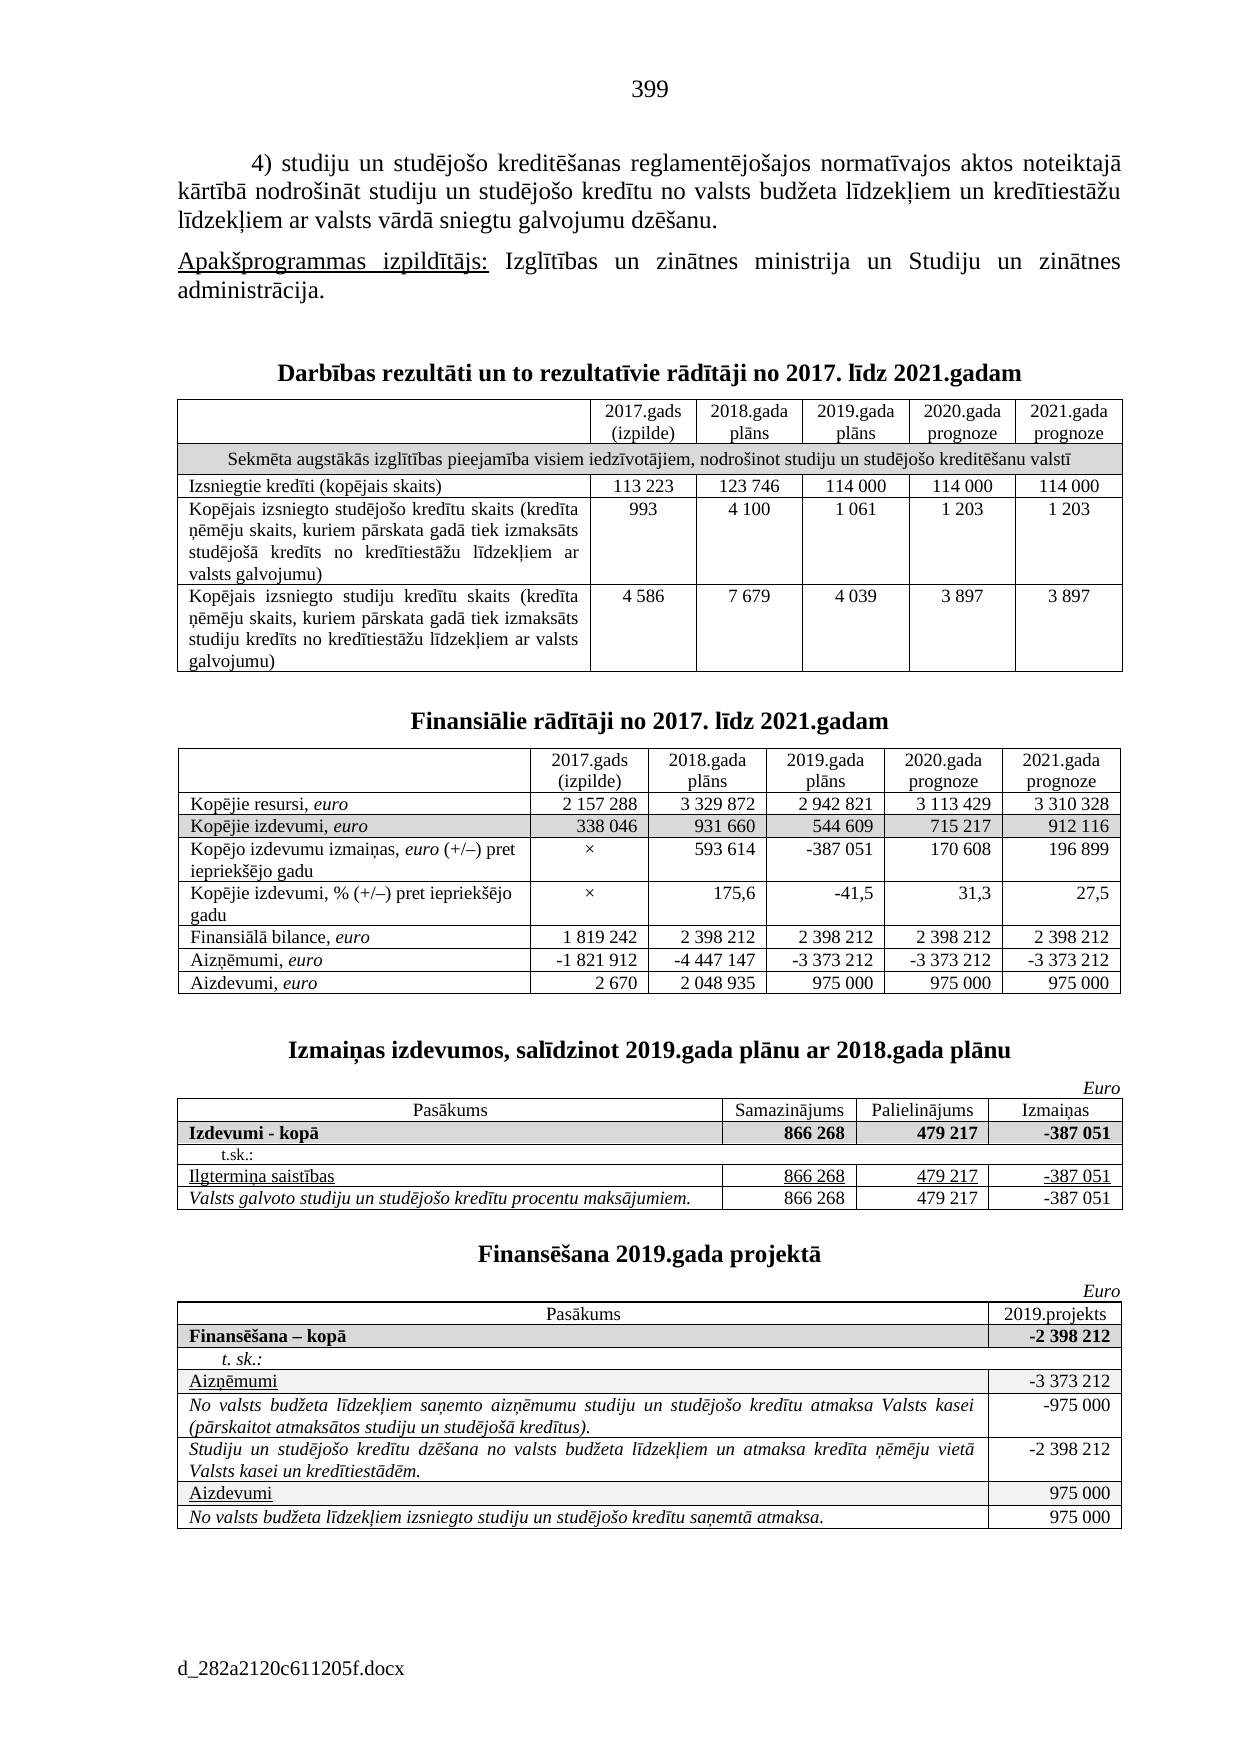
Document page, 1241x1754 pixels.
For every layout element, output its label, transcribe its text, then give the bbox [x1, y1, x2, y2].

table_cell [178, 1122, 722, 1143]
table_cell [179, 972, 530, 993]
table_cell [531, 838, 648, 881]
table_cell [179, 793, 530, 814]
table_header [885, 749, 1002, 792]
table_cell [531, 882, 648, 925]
text Finansēšana 2019.gada projektā [177, 1239, 1122, 1267]
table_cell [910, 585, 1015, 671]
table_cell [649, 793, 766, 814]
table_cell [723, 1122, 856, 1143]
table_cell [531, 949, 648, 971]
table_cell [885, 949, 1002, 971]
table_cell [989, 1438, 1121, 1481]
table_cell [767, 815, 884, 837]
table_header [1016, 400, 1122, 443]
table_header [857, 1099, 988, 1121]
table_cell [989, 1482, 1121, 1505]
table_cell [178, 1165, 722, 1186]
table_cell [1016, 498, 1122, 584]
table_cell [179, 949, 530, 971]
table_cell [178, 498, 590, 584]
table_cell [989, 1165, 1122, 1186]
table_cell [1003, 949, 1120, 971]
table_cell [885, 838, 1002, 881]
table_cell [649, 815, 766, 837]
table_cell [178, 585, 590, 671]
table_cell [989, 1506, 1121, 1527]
text Euro [177, 1280, 1122, 1301]
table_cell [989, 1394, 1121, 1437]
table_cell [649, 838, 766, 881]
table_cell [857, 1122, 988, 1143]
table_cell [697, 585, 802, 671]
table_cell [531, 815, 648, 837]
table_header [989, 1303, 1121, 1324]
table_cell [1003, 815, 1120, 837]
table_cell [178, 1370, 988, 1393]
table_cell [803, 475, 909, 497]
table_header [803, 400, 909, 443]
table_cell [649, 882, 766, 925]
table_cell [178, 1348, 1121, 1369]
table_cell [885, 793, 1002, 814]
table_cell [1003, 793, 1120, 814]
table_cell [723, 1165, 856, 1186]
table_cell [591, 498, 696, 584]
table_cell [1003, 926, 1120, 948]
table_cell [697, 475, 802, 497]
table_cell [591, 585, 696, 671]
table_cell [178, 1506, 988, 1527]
text Izmaiņas izdevumos, salīdzinot 2019.gada plānu ar 2018.gada plānu [177, 1035, 1122, 1064]
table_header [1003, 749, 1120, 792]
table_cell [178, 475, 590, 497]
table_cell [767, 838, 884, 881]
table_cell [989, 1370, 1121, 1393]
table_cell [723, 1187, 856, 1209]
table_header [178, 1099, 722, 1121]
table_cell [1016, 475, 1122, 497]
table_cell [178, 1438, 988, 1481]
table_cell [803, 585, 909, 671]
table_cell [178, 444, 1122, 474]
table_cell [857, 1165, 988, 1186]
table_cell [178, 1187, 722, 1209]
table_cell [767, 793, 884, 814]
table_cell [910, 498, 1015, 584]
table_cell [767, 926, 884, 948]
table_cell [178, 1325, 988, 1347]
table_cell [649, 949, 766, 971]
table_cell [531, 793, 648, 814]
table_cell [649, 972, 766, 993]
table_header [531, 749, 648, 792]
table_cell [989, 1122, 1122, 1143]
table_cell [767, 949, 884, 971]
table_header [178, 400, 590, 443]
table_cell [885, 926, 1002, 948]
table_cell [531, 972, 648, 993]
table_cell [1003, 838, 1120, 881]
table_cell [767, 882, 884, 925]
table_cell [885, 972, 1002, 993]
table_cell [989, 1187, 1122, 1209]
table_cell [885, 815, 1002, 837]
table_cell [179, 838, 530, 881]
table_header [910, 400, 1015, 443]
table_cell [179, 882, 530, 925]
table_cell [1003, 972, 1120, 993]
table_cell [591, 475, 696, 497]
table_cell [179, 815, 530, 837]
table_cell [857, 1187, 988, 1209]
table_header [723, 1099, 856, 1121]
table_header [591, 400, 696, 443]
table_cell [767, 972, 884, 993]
text 4) studiju un studējošo kreditēšanas reglamentējošajos normatīvajos aktos noteiktajā kārtībā nodrošināt studiju un studējošo kredītu no valsts budžeta līdzekļiem un kredītiestāžu līdzekļiem ar valsts vārdā sniegtu galvojumu dzēšanu. [177, 148, 1122, 234]
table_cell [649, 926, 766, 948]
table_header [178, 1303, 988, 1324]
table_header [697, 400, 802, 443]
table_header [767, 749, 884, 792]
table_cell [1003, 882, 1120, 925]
text Apakšprogrammas izpildītājs: Izglītības un zinātnes ministrija un Studiju un zinātnes administrācija. [177, 246, 1122, 304]
text Euro [177, 1077, 1122, 1098]
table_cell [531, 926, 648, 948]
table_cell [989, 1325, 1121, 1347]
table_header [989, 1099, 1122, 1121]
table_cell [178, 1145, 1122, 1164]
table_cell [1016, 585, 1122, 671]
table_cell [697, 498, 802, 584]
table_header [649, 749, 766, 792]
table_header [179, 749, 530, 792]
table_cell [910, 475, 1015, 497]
text Darbības rezultāti un to rezultatīvie rādītāji no 2017. līdz 2021.gadam [177, 358, 1122, 386]
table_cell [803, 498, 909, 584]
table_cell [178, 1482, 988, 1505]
text Finansiālie rādītāji no 2017. līdz 2021.gadam [177, 706, 1122, 735]
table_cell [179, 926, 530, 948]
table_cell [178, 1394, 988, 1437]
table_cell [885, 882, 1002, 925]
